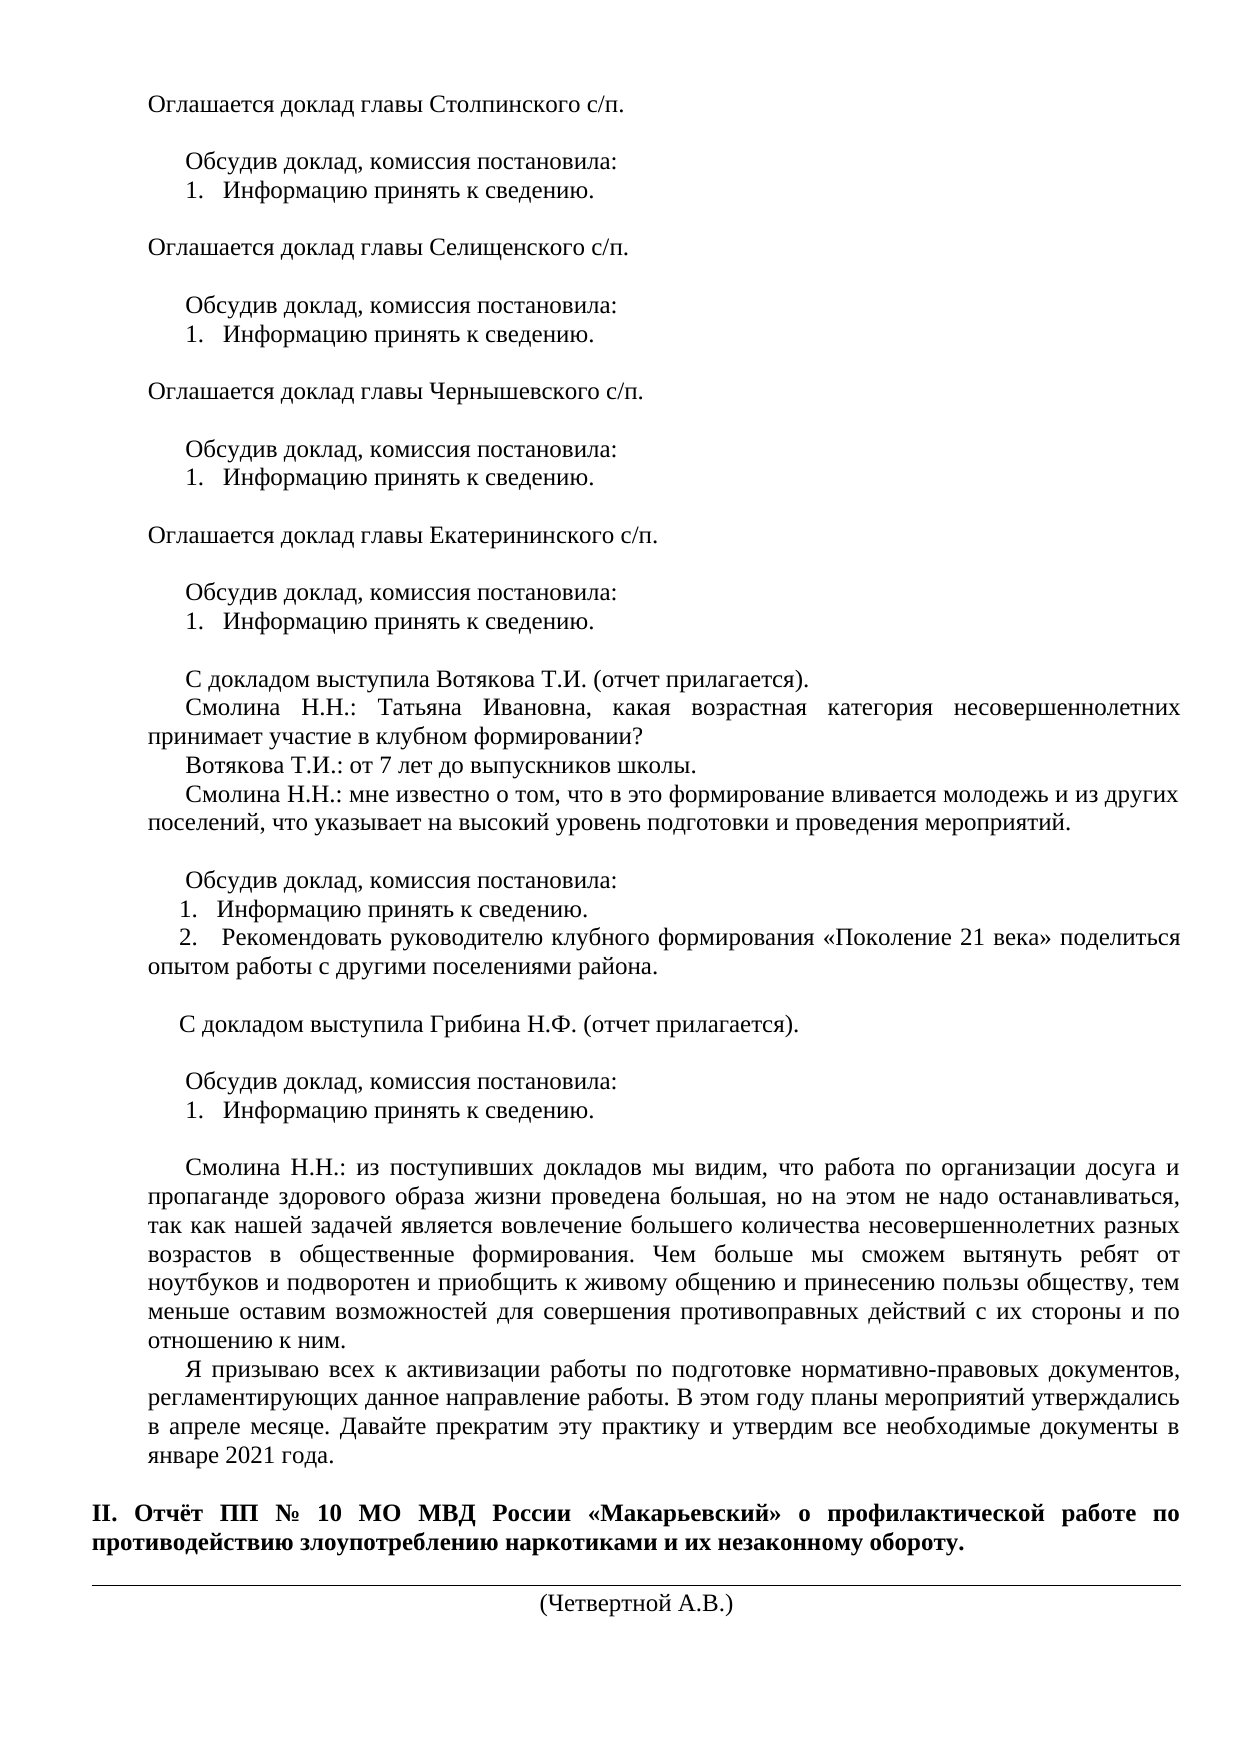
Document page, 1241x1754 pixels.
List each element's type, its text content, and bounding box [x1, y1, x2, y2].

text Обсудив доклад, комиссия постановила: [92, 290, 1181, 319]
list Информацию принять к сведению. [185, 1095, 1181, 1124]
list Информацию принять к сведению. [185, 462, 1181, 491]
text Вотякова Т.И.: от 7 лет до выпускников школы. [148, 750, 1181, 779]
text Обсудив доклад, комиссия постановила: [92, 577, 1181, 606]
text Оглашается доклад главы Столпинского с/п. [148, 89, 1181, 117]
list Информацию принять к сведению. [185, 606, 1181, 635]
text Смолина Н.Н.: Татьяна Ивановна, какая возрастная категория несовершеннолетних принимает участие в клубном формировании? [148, 692, 1181, 750]
text Оглашается доклад главы Чернышевского с/п. [148, 376, 1181, 405]
text Смолина Н.Н.: мне известно о том, что в это формирование вливается молодежь и из других поселений, что указывает на высокий уровень подготовки и проведения мероприятий. [148, 779, 1181, 836]
text Я призываю всех к активизации работы по подготовке нормативно-правовых документов, регламентирующих данное направление работы. В этом году планы мероприятий утверждались в апреле месяце. Давайте прекратим эту практику и утвердим все необходимые документы в январе 2021 года. [148, 1354, 1181, 1469]
text Обсудив доклад, комиссия постановила: [92, 1066, 1181, 1095]
text Обсудив доклад, комиссия постановила: [92, 146, 1181, 175]
text II. Отчёт ПП № 10 МО МВД России «Макарьевский» о профилактической работе по противодействию злоупотреблению наркотиками и их незаконному обороту. [92, 1498, 1181, 1555]
text Обсудив доклад, комиссия постановила: [92, 865, 1181, 894]
text Смолина Н.Н.: из поступивших докладов мы видим, что работа по организации досуга и пропаганде здорового образа жизни проведена большая, но на этом не надо останавливаться, так как нашей задачей является вовлечение большего количества несовершеннолетних разных возрастов в общественные формирования. Чем больше мы сможем вытянуть ребят от ноутбуков и подворотен и приобщить к живому общению и принесению пользы обществу, тем меньше оставим возможностей для совершения противоправных действий с их стороны и по отношению к ним. [148, 1152, 1181, 1354]
text Оглашается доклад главы Екатерининского с/п. [148, 520, 1181, 549]
list Рекомендовать руководителю клубного формирования «Поколение 21 века» поделиться опытом работы с другими поселениями района. [148, 922, 1181, 980]
text С докладом выступила Грибина Н.Ф. (отчет прилагается). [179, 1009, 1181, 1037]
list Информацию принять к сведению. [185, 319, 1181, 347]
text С докладом выступила Вотякова Т.И. (отчет прилагается). [185, 664, 1181, 692]
list Информацию принять к сведению. [179, 894, 1181, 922]
text Обсудив доклад, комиссия постановила: [92, 434, 1181, 462]
text (Четвертной А.В.) [92, 1586, 1181, 1617]
text Оглашается доклад главы Селищенского с/п. [148, 232, 1181, 261]
list Информацию принять к сведению. [185, 175, 1181, 204]
